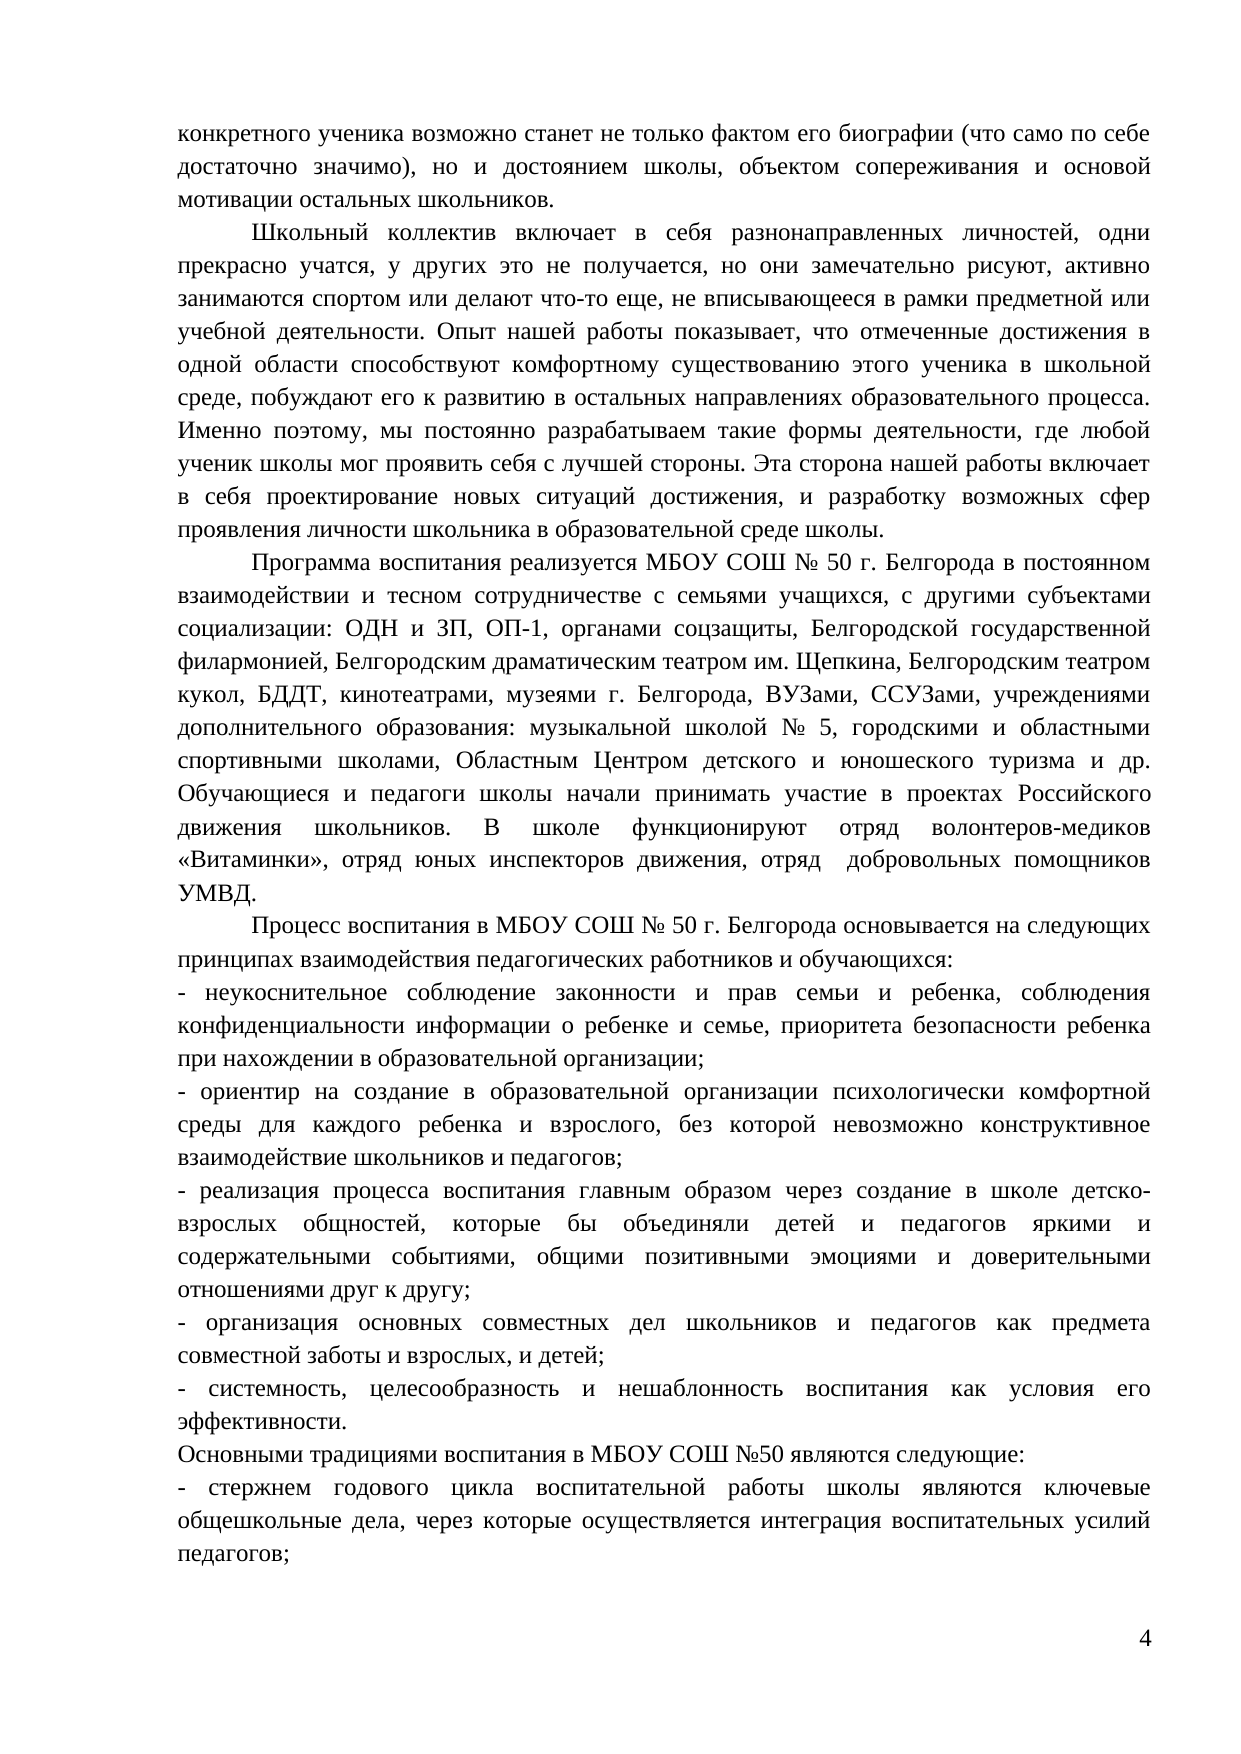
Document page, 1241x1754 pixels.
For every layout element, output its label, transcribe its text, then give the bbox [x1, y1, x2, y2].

text - неукоснительное соблюдение законности и прав семьи и ребенка, соблюдения конфиденциальности информации о ребенке и семье, приоритета безопасности ребенка при нахождении в образовательной организации; [177, 977, 1152, 1071]
text Школьный коллектив включает в себя разнонаправленных личностей, одни прекрасно учатся, у других это не получается, но они замечательно рисуют, активно занимаются спортом или делают что-то еще, не вписывающееся в рамки предметной или учебной деятельности. Опыт нашей работы показывает, что отмеченные достижения в одной области способствуют комфортному существованию этого ученика в школьной среде, побуждают его к развитию в остальных направлениях образовательного процесса. Именно поэтому, мы постоянно разрабатываем такие формы деятельности, где любой ученик школы мог проявить себя с лучшей стороны. Эта сторона нашей работы включает в себя проектирование новых ситуаций достижения, и разработку возможных сфер проявления личности школьника в образовательной среде школы. [177, 217, 1152, 543]
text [177, 118, 1152, 213]
text - организация основных совместных дел школьников и педагогов как предмета совместной заботы и взрослых, и детей; [177, 1307, 1152, 1369]
text - системность, целесообразность и нешаблонность воспитания как условия его эффективности. [177, 1373, 1152, 1435]
text Основными традициями воспитания в МБОУ СОШ №50 являются следующие: [177, 1439, 1152, 1468]
text Программа воспитания реализуется МБОУ СОШ № 50 г. Белгорода в постоянном взаимодействии и тесном сотрудничестве с семьями учащихся, с другими субъектами социализации: ОДН и ЗП, ОП-1, органами соцзащиты, Белгородской государственной филармонией, Белгородским драматическим театром им. Щепкина, Белгородским театром кукол, БДДТ, кинотеатрами, музеями г. Белгорода, ВУЗами, ССУЗами, учреждениями дополнительного образования: музыкальной школой № 5, городскими и областными спортивными школами, Областным Центром детского и юношеского туризма и др. Обучающиеся и педагоги школы начали принимать участие в проектах Российского движения школьников. В школе функционируют отряд волонтеров-медиков «Витаминки», отряд юных инспекторов движения, отряд добровольных помощников УМВД. [177, 547, 1152, 906]
text Процесс воспитания в МБОУ СОШ № 50 г. Белгорода основывается на следующих принципах взаимодействия педагогических работников и обучающихся: [177, 911, 1152, 972]
text - реализация процесса воспитания главным образом через создание в школе детско-взрослых общностей, которые бы объединяли детей и педагогов яркими и содержательными событиями, общими позитивными эмоциями и доверительными отношениями друг к другу; [177, 1175, 1152, 1303]
text - стержнем годового цикла воспитательной работы школы являются ключевые общешкольные дела, через которые осуществляется интеграция воспитательных усилий педагогов; [177, 1472, 1152, 1567]
text - ориентир на создание в образовательной организации психологически комфортной среды для каждого ребенка и взрослого, без которой невозможно конструктивное взаимодействие школьников и педагогов; [177, 1076, 1152, 1171]
